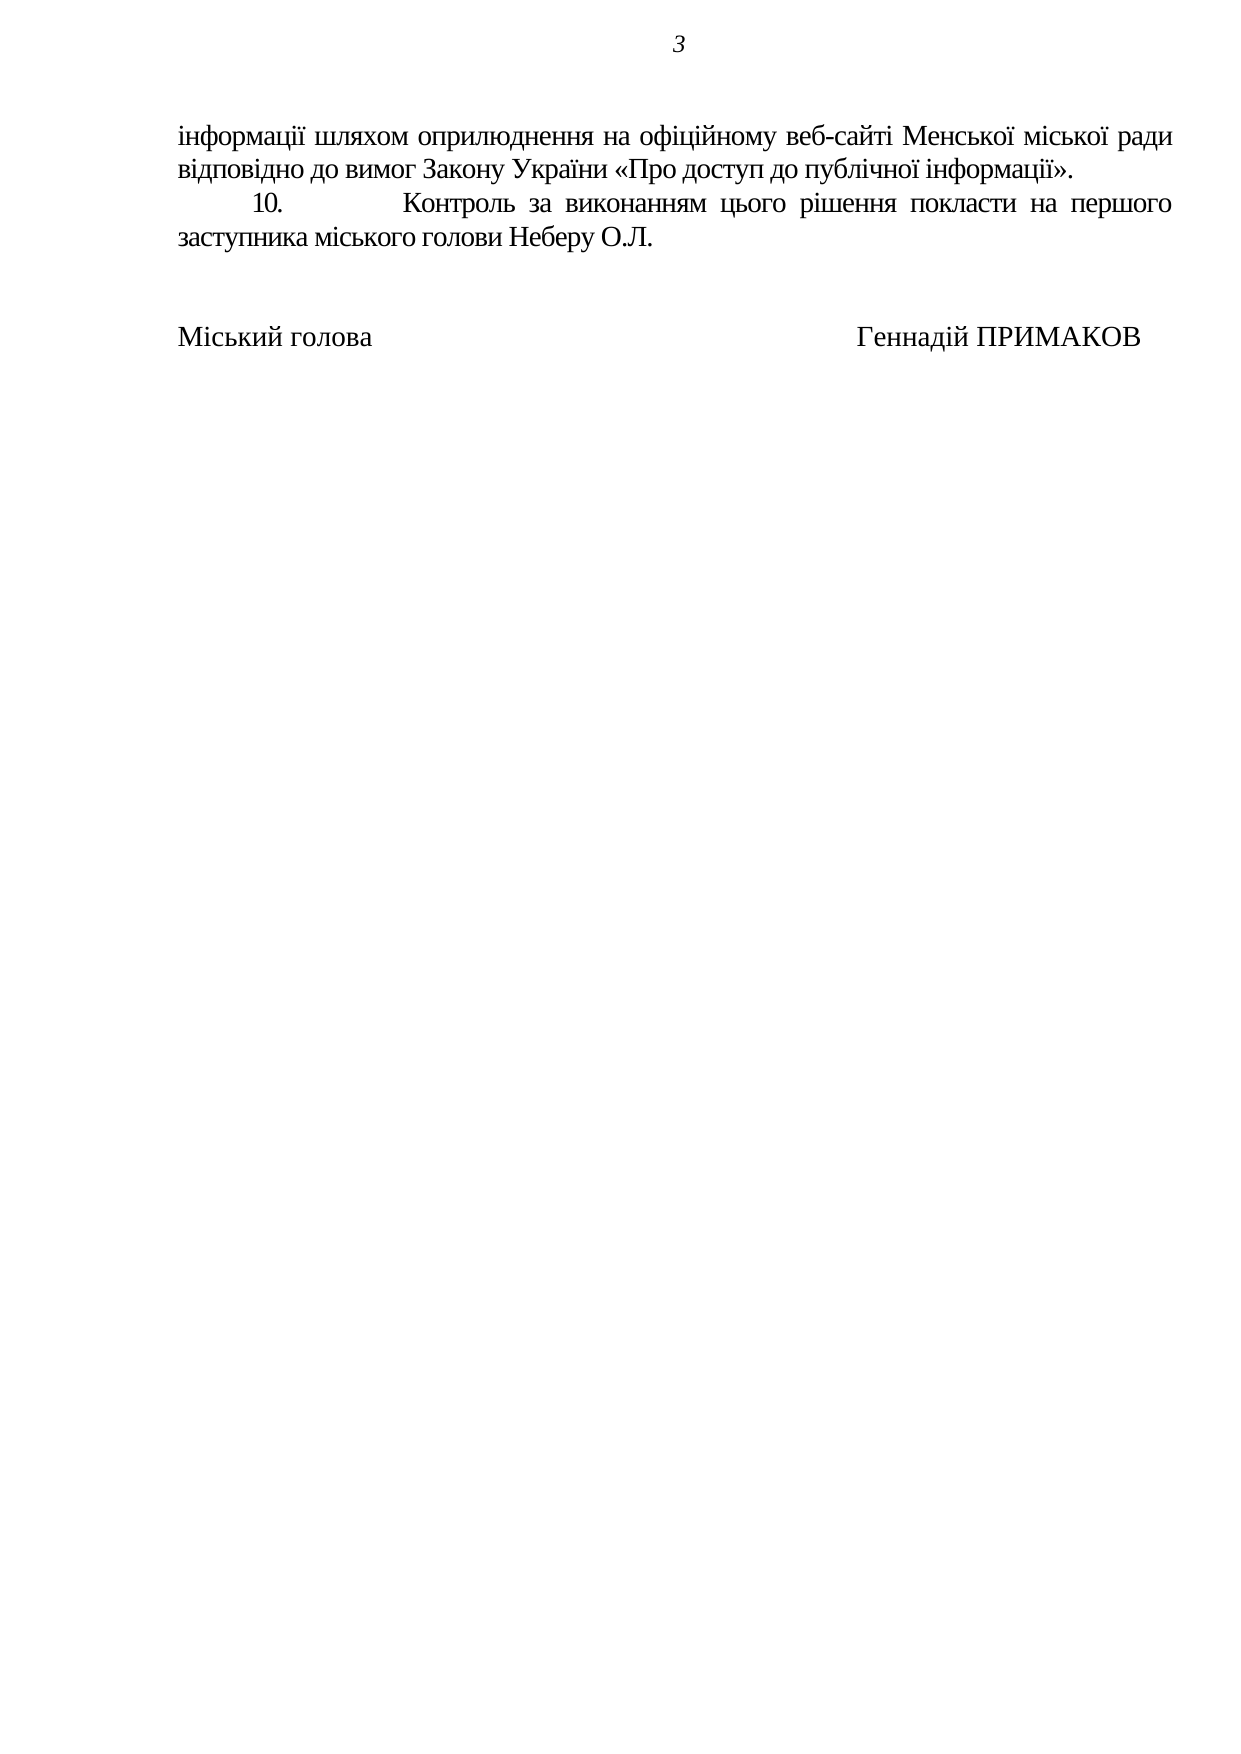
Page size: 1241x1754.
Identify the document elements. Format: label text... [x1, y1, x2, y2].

text 10. Контроль за виконанням цього рішення покласти на першого заступника міського голови Неберу О.Л. [177, 185, 1173, 252]
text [177, 118, 1174, 185]
text Міський голова Геннадій ПРИМАКОВ [177, 319, 1181, 353]
